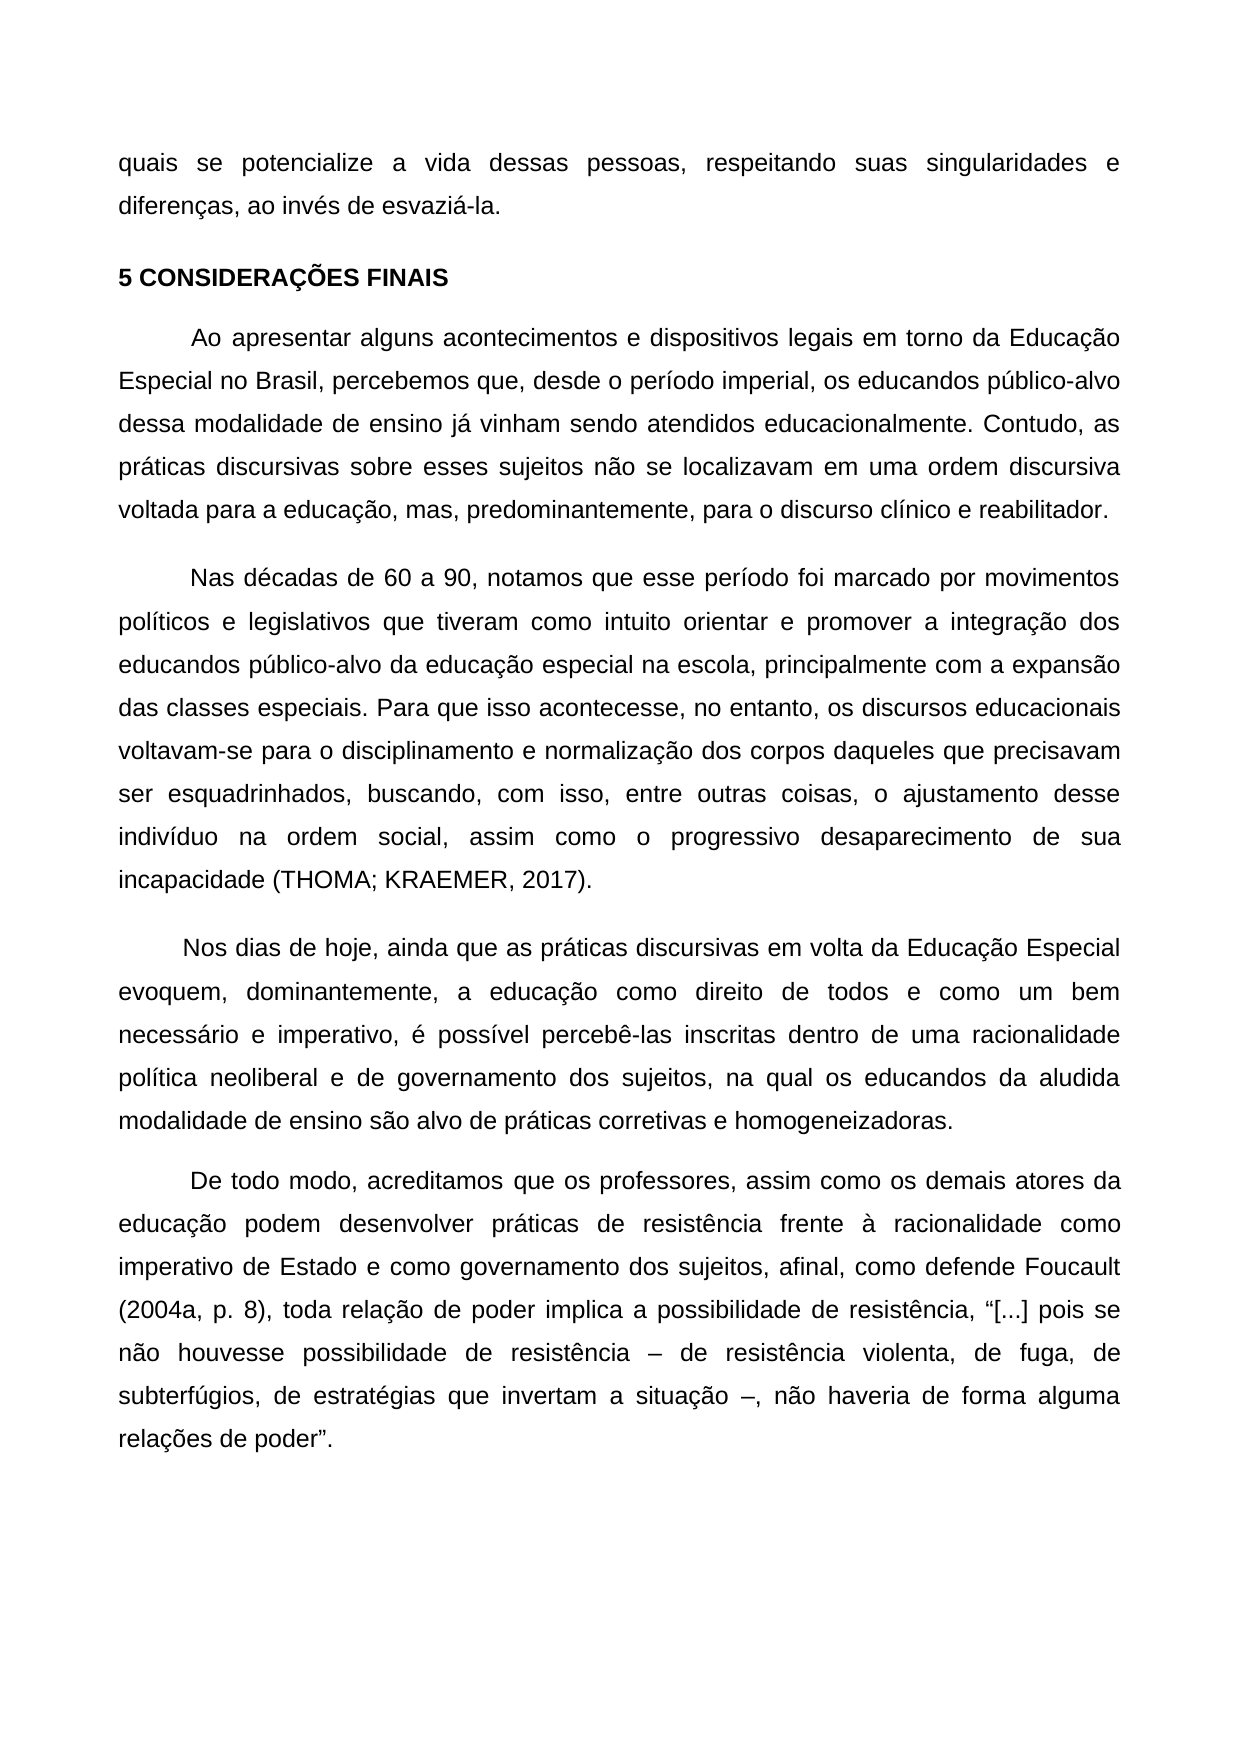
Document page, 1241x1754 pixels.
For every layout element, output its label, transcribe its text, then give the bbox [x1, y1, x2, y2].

text De todo modo, acreditamos que os professores, assim como os demais atores da educação podem desenvolver práticas de resistência frente à racionalidade como imperativo de Estado e como governamento dos sujeitos, afinal, como defende Foucault (2004a, p. 8), toda relação de poder implica a possibilidade de resistência, “[...] pois se não houvesse possibilidade de resistência – de resistência violenta, de fuga, de subterfúgios, de estratégias que invertam a situação –, não haveria de forma alguma relações de poder”. [118, 1166, 1122, 1453]
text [118, 148, 1122, 219]
text Nas décadas de 60 a 90, notamos que esse período foi marcado por movimentos políticos e legislativos que tiveram como intuito orientar e promover a integração dos educandos público-alvo da educação especial na escola, principalmente com a expansão das classes especiais. Para que isso acontecesse, no entanto, os discursos educacionais voltavam-se para o disciplinamento e normalização dos corpos daqueles que precisavam ser esquadrinhados, buscando, com isso, entre outras coisas, o ajustamento desse indivíduo na ordem social, assim como o progressivo desaparecimento de sua incapacidade (THOMA; KRAEMER, 2017). [118, 563, 1122, 894]
text Ao apresentar alguns acontecimentos e dispositivos legais em torno da Educação Especial no Brasil, percebemos que, desde o período imperial, os educandos público-alvo dessa modalidade de ensino já vinham sendo atendidos educacionalmente. Contudo, as práticas discursivas sobre esses sujeitos não se localizavam em uma ordem discursiva voltada para a educação, mas, predominantemente, para o discurso clínico e reabilitador. [118, 323, 1122, 524]
text 5 CONSIDERAÇÕES FINAIS [118, 263, 1122, 292]
text Nos dias de hoje, ainda que as práticas discursivas em volta da Educação Especial evoquem, dominantemente, a educação como direito de todos e como um bem necessário e imperativo, é possível percebê-las inscritas dentro de uma racionalidade política neoliberal e de governamento dos sujeitos, na qual os educandos da aludida modalidade de ensino são alvo de práticas corretivas e homogeneizadoras. [118, 933, 1122, 1135]
